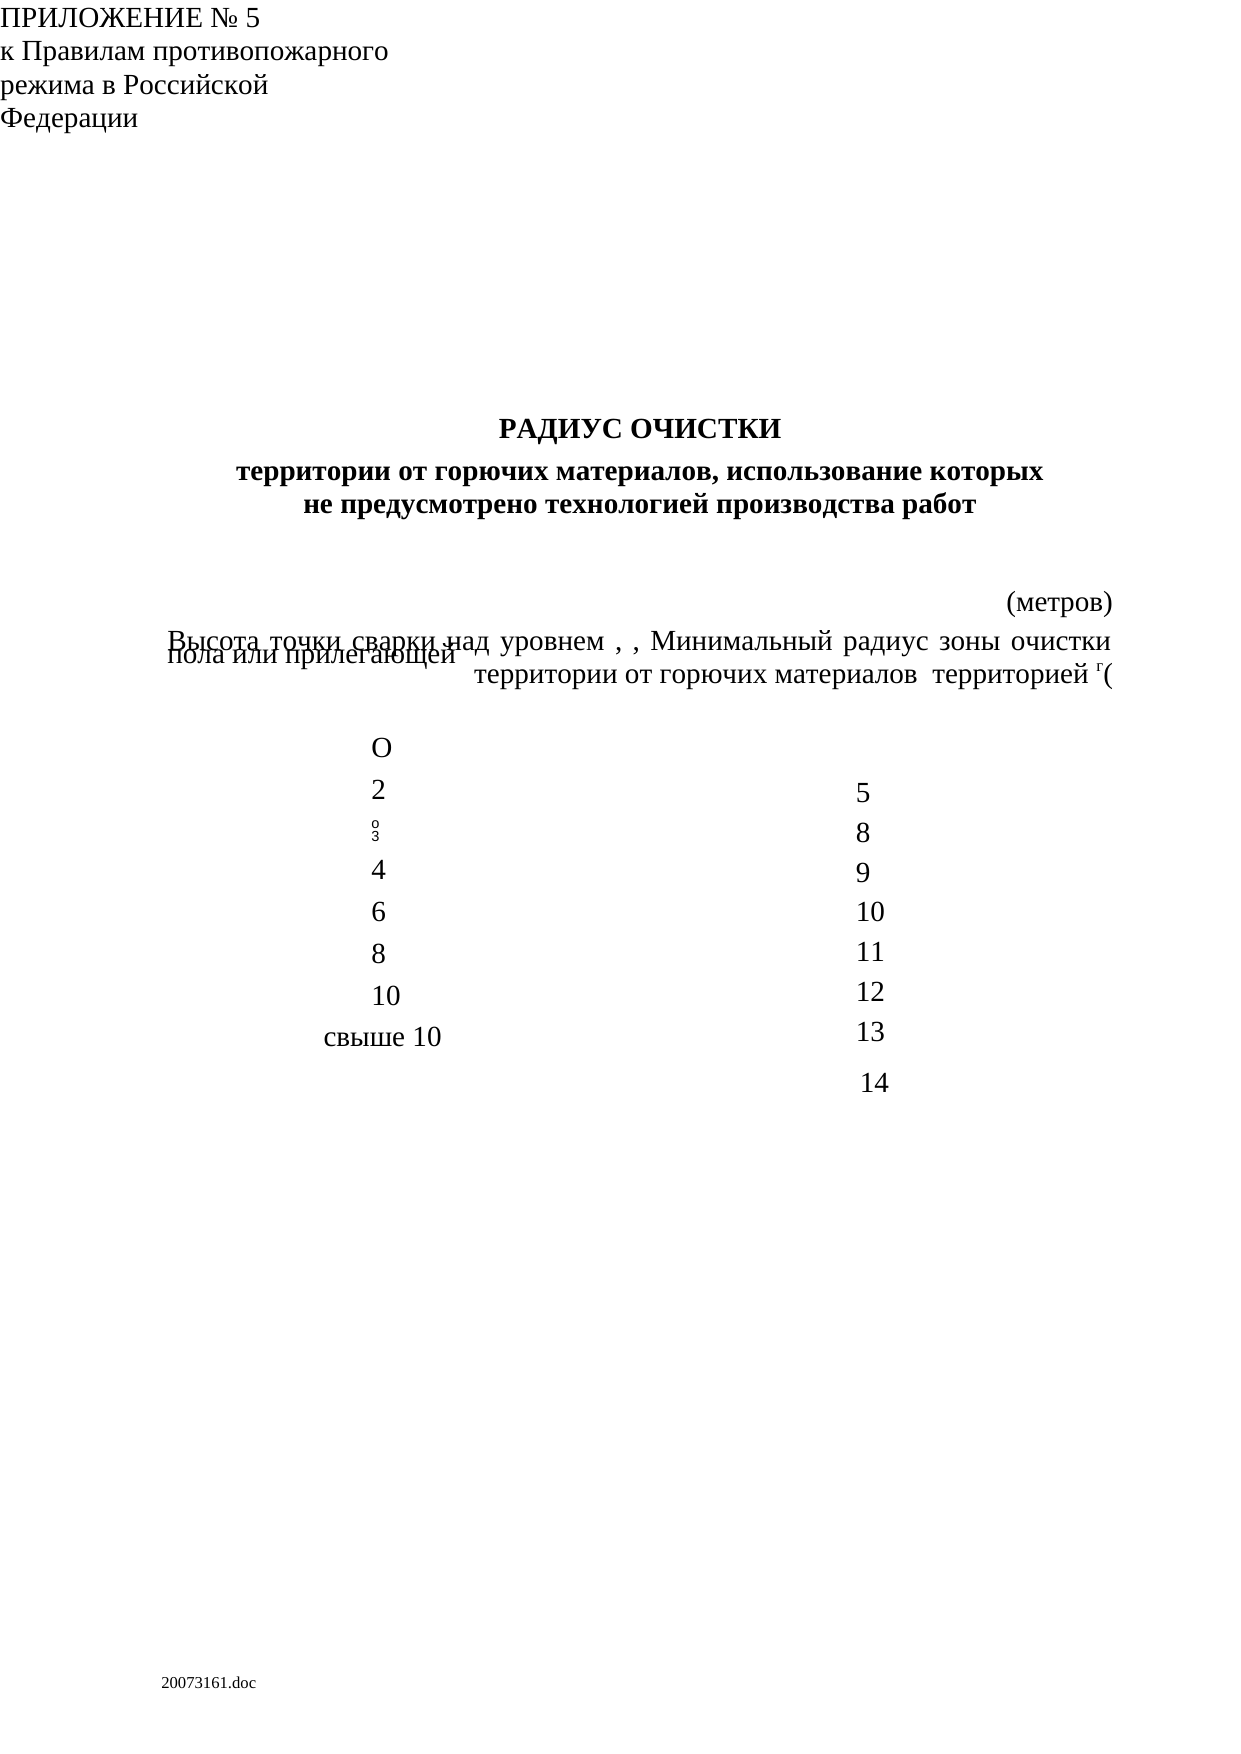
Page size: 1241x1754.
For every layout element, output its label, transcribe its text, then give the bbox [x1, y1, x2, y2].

text О [371, 731, 1113, 764]
text 3 [371, 831, 1113, 844]
text свыше 10 [323, 1019, 1113, 1053]
text 6 [371, 894, 1113, 927]
text 10 [371, 978, 1113, 1011]
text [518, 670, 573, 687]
text 2 [371, 772, 1113, 806]
text (метров) [167, 584, 1113, 618]
text РАДИУС ОЧИСТКИ [167, 411, 1113, 444]
text территории от горючих материалов территорией г( [167, 670, 501, 687]
text 8 [371, 936, 1113, 969]
text о [371, 814, 1113, 831]
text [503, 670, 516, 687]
text Высота точки сварки над уровнем , , Минимальный радиус зоны очистки пола или прилегающей [167, 637, 1113, 670]
text 4 [371, 852, 1113, 886]
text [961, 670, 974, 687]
text территории от горючих материалов, использование которых не предусмотрено технологией производства работ [167, 453, 1113, 520]
